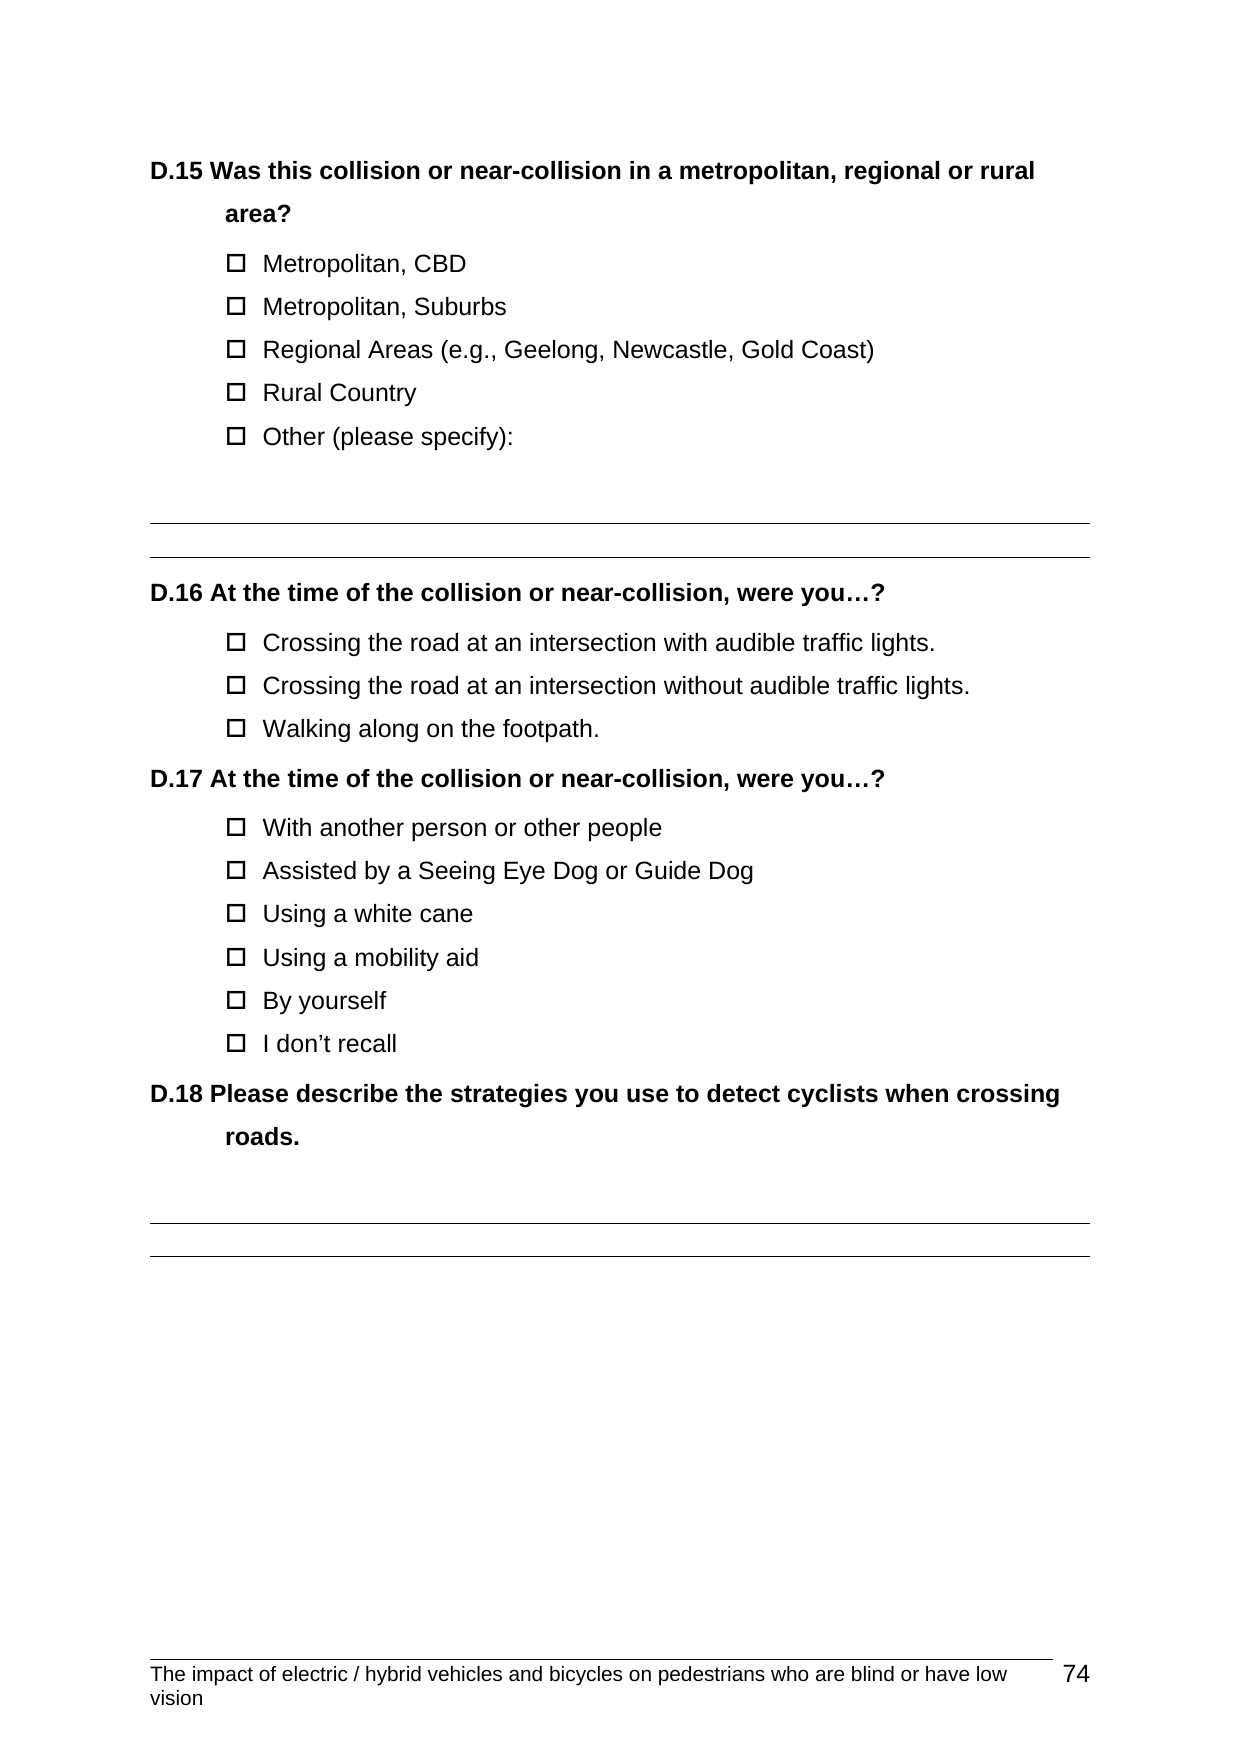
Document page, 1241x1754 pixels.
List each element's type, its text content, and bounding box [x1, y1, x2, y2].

list Regional Areas (e.g., Geelong, Newcastle, Gold Coast) [225, 335, 1090, 364]
list I don’t recall [225, 1029, 1090, 1058]
list Using a mobility aid [225, 943, 1090, 971]
list Metropolitan, CBD [225, 249, 1090, 278]
list Rural Country [225, 378, 1090, 407]
list By yourself [225, 986, 1090, 1015]
list Walking along on the footpath. [225, 714, 1090, 743]
list Crossing the road at an intersection with audible traffic lights. [225, 628, 1090, 656]
list Using a white cane [225, 899, 1090, 928]
list Other (please specify): [225, 422, 1090, 451]
text D.18 Please describe the strategies you use to detect cyclists when crossing roads. [150, 1078, 1090, 1150]
list Assisted by a Seeing Eye Dog or Guide Dog [225, 856, 1090, 885]
list With another person or other people [225, 813, 1090, 842]
list Metropolitan, Suburbs [225, 292, 1090, 321]
text D.17 At the time of the collision or near-collision, were you…? [150, 763, 1090, 792]
text D.15 Was this collision or near-collision in a metropolitan, regional or rural area? [150, 156, 1090, 228]
list Crossing the road at an intersection without audible traffic lights. [225, 671, 1090, 700]
text D.16 At the time of the collision or near-collision, were you…? [150, 578, 1090, 607]
